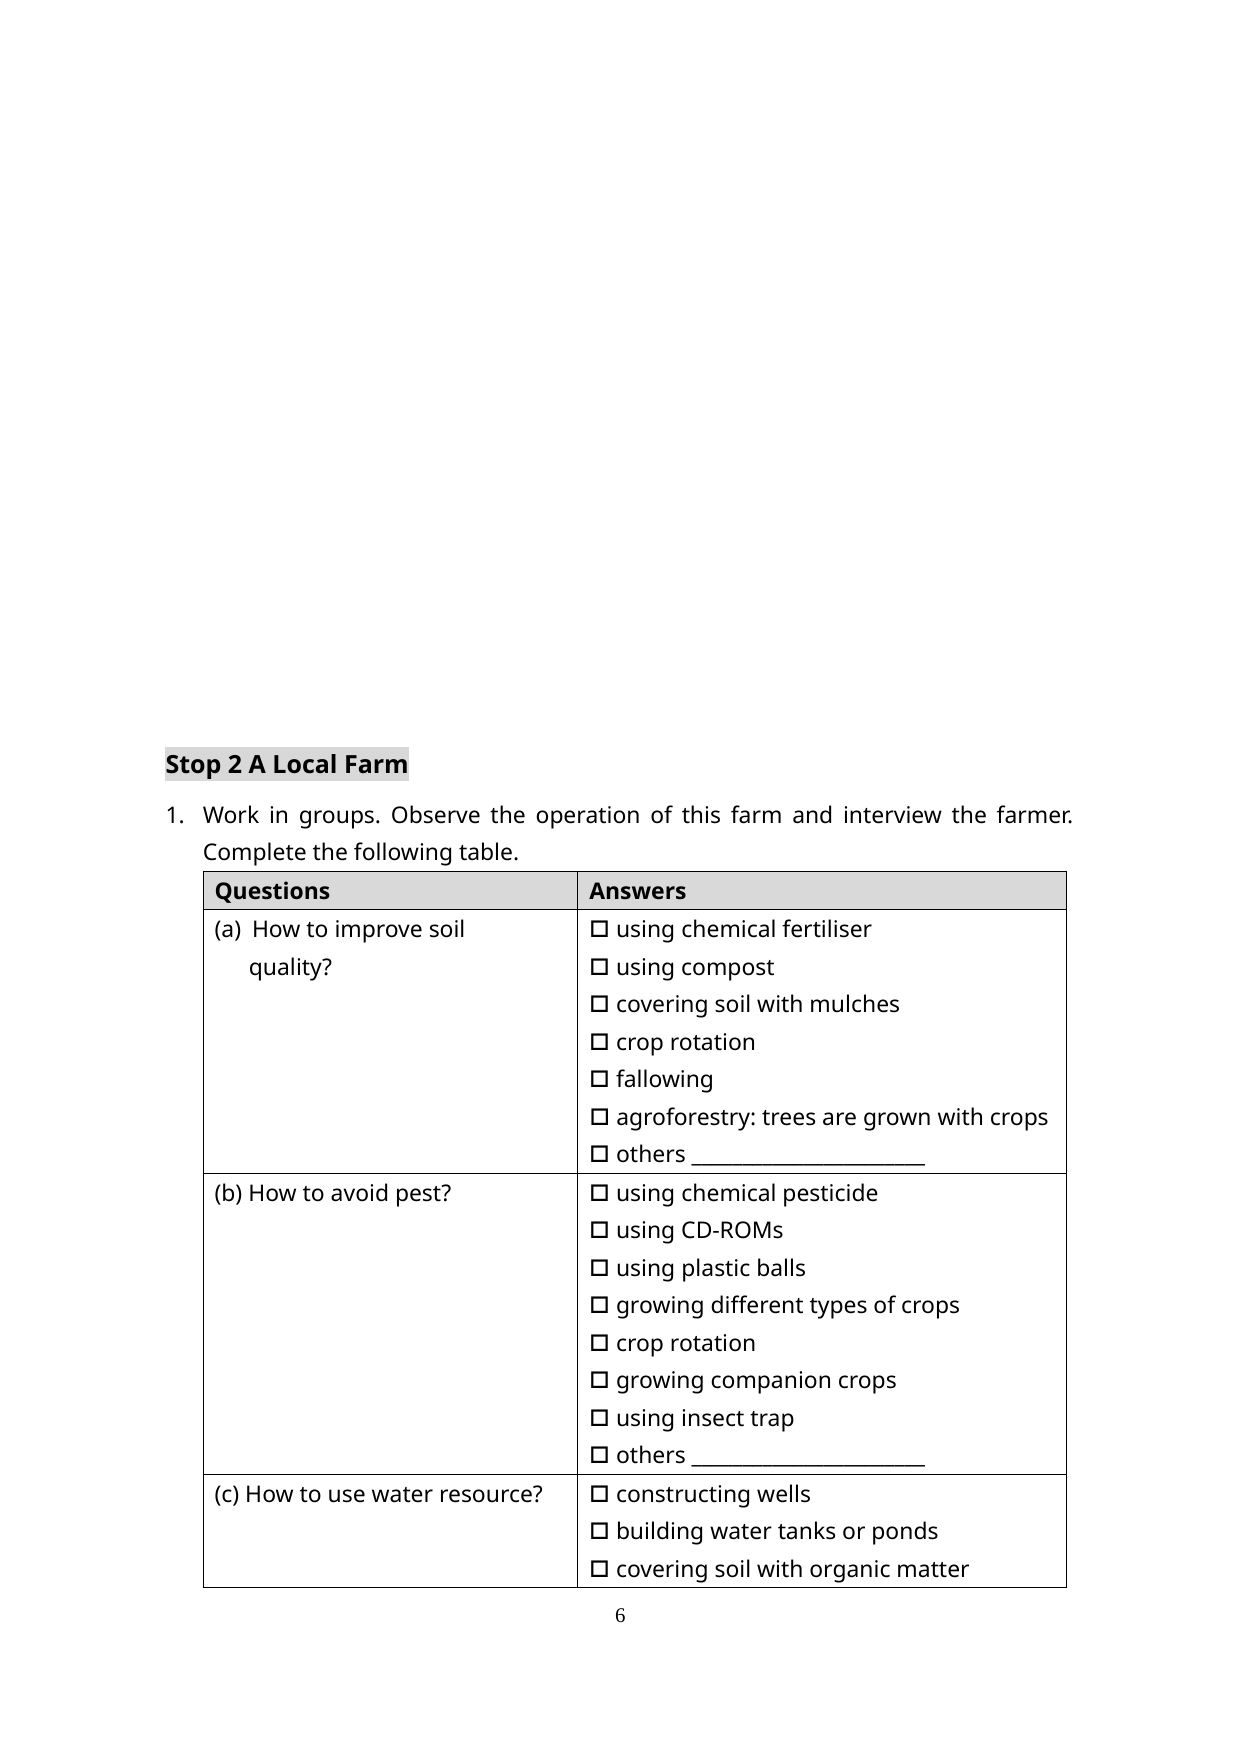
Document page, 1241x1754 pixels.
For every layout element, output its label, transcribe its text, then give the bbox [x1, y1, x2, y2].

table_header Questions [204, 872, 577, 909]
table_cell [578, 1475, 1066, 1587]
text Stop 2 A Local Farm [165, 746, 1075, 783]
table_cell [204, 1475, 577, 1587]
table_cell using chemical fertiliser using compost covering soil with mulches crop rotation fallowing agroforestry: trees are grown with crops others _______________________ [578, 910, 1066, 1173]
table_cell using chemical pesticide using CD-ROMs using plastic balls growing different types of crops crop rotation growing companion crops using insect trap others _______________________ [578, 1174, 1066, 1474]
table_header Answers [578, 872, 1066, 909]
table_cell (b) How to avoid pest? [204, 1174, 577, 1474]
table_cell How to improve soil quality? [204, 910, 577, 1173]
list Work in groups. Observe the operation of this farm and interview the farmer. Complete the following table. [165, 796, 1075, 871]
